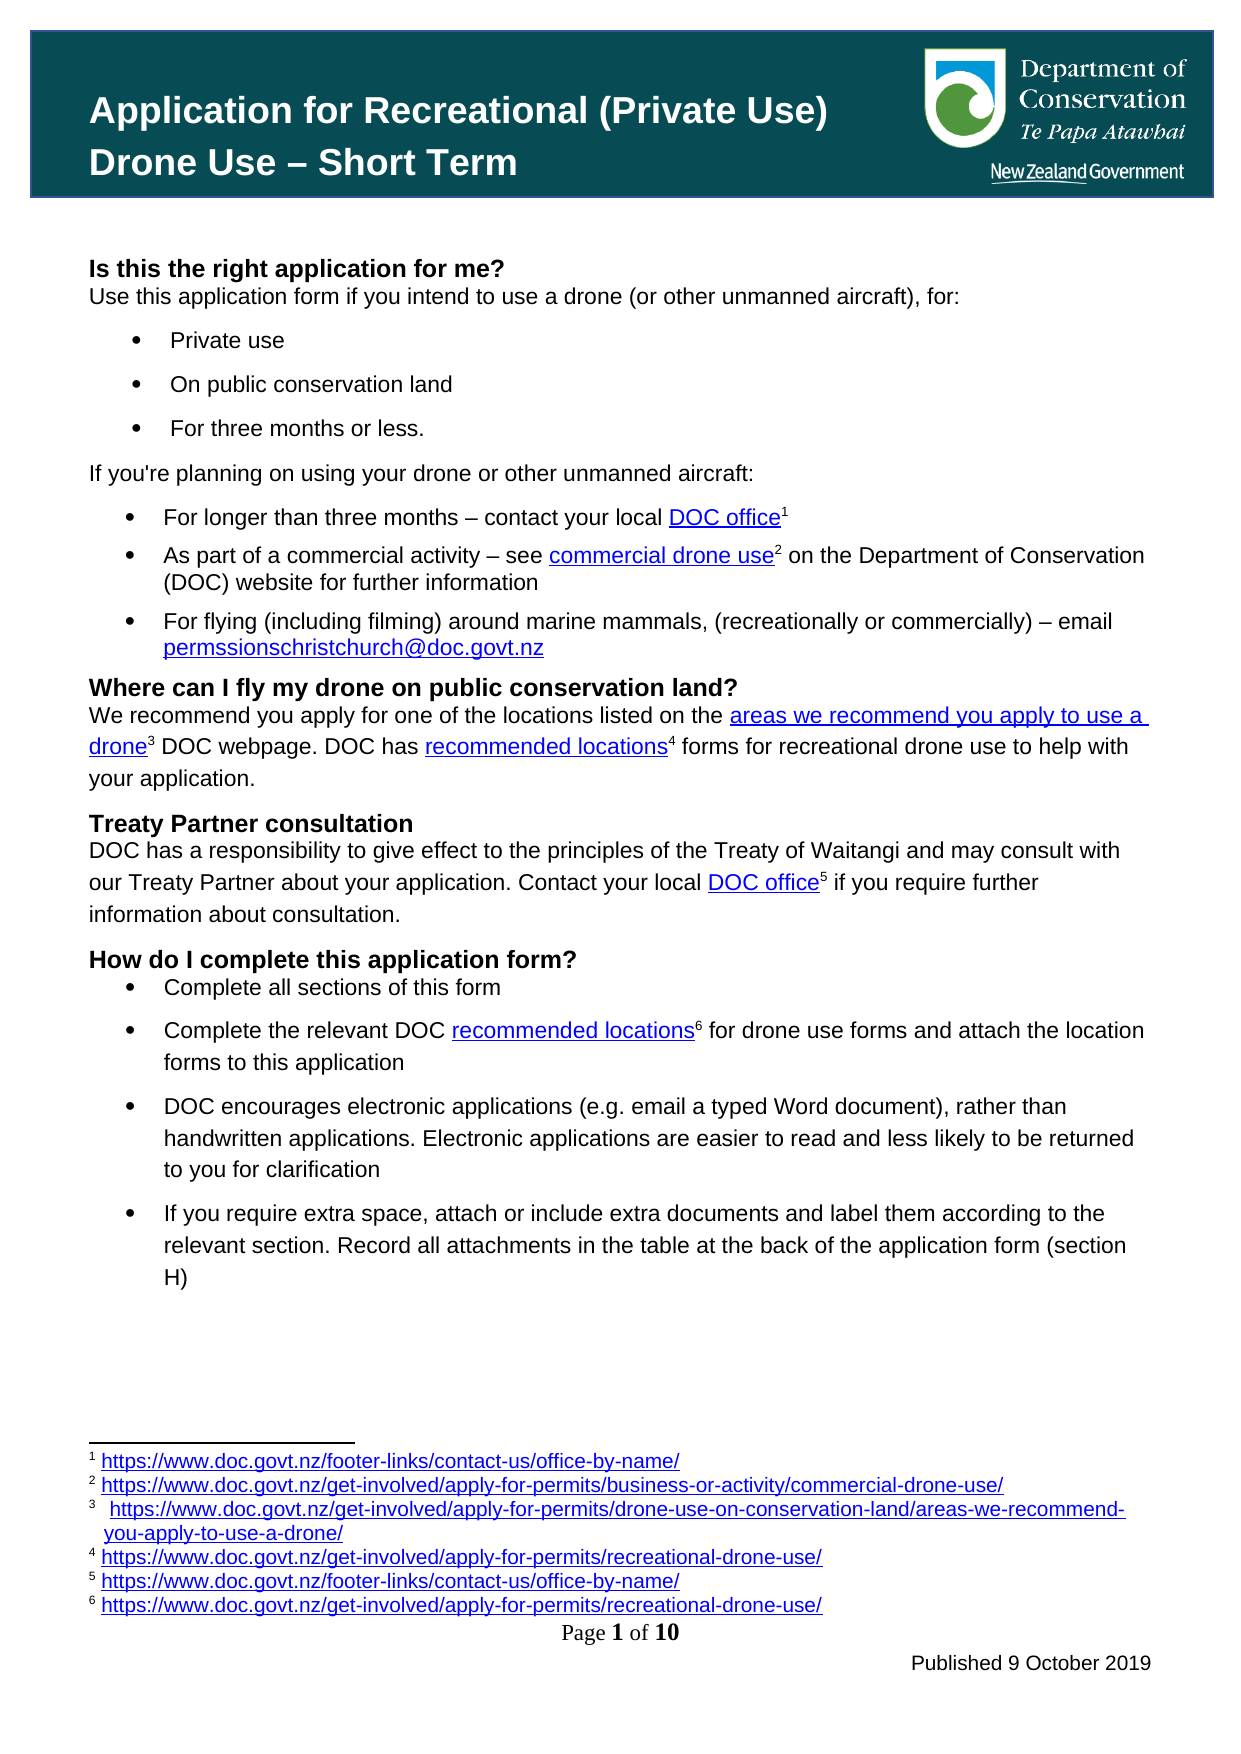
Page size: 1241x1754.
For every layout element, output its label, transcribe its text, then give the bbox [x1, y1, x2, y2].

subtitle Is this the right application for me? [89, 254, 1152, 283]
text DOC has a responsibility to give effect to the principles of the Treaty of Waitangi and may consult with our Treaty Partner about your application. Contact your local DOC office if you require further information about consultation. [89, 837, 1152, 927]
text If you're planning on using your drone or other unmanned aircraft: [89, 459, 1152, 486]
list For flying (including filming) around marine mammals, (recreationally or commercially) – email permssionschristchurch@doc.govt.nz [126, 608, 1152, 660]
list Complete the relevant DOC recommended locations for drone use forms and attach the location forms to this application [126, 1017, 1152, 1075]
list Private use [132, 327, 1152, 354]
list For three months or less. [132, 415, 1152, 442]
subtitle Treaty Partner consultation [89, 809, 1152, 837]
subtitle How do I complete this application form? [89, 945, 1152, 973]
list Complete all sections of this form [126, 973, 1152, 1000]
picture [924, 48, 1187, 148]
list If you require extra space, attach or include extra documents and label them according to the relevant section. Record all attachments in the table at the back of the application form (section H) [126, 1200, 1152, 1290]
list DOC encourages electronic applications (e.g. email a typed Word document), rather than handwritten applications. Electronic applications are easier to read and less likely to be returned to you for clarification [126, 1093, 1152, 1183]
title Application for Recreational (Private Use) Drone Use – Short Term [89, 89, 1152, 183]
list For longer than three months – contact your local DOC office [126, 503, 1152, 530]
text We recommend you apply for one of the locations listed on the areas we recommend you apply to use a drone DOC webpage. DOC has recommended locations forms for recreational drone use to help with your application. [89, 702, 1152, 791]
subtitle Where can I fly my drone on public conservation land? [89, 673, 1152, 702]
picture [991, 163, 1184, 184]
list On public conservation land [132, 371, 1152, 398]
text Use this application form if you intend to use a drone (or other unmanned aircraft), for: [89, 283, 1152, 309]
list As part of a commercial activity – see commercial drone use on the Department of Conservation (DOC) website for further information [126, 542, 1152, 595]
